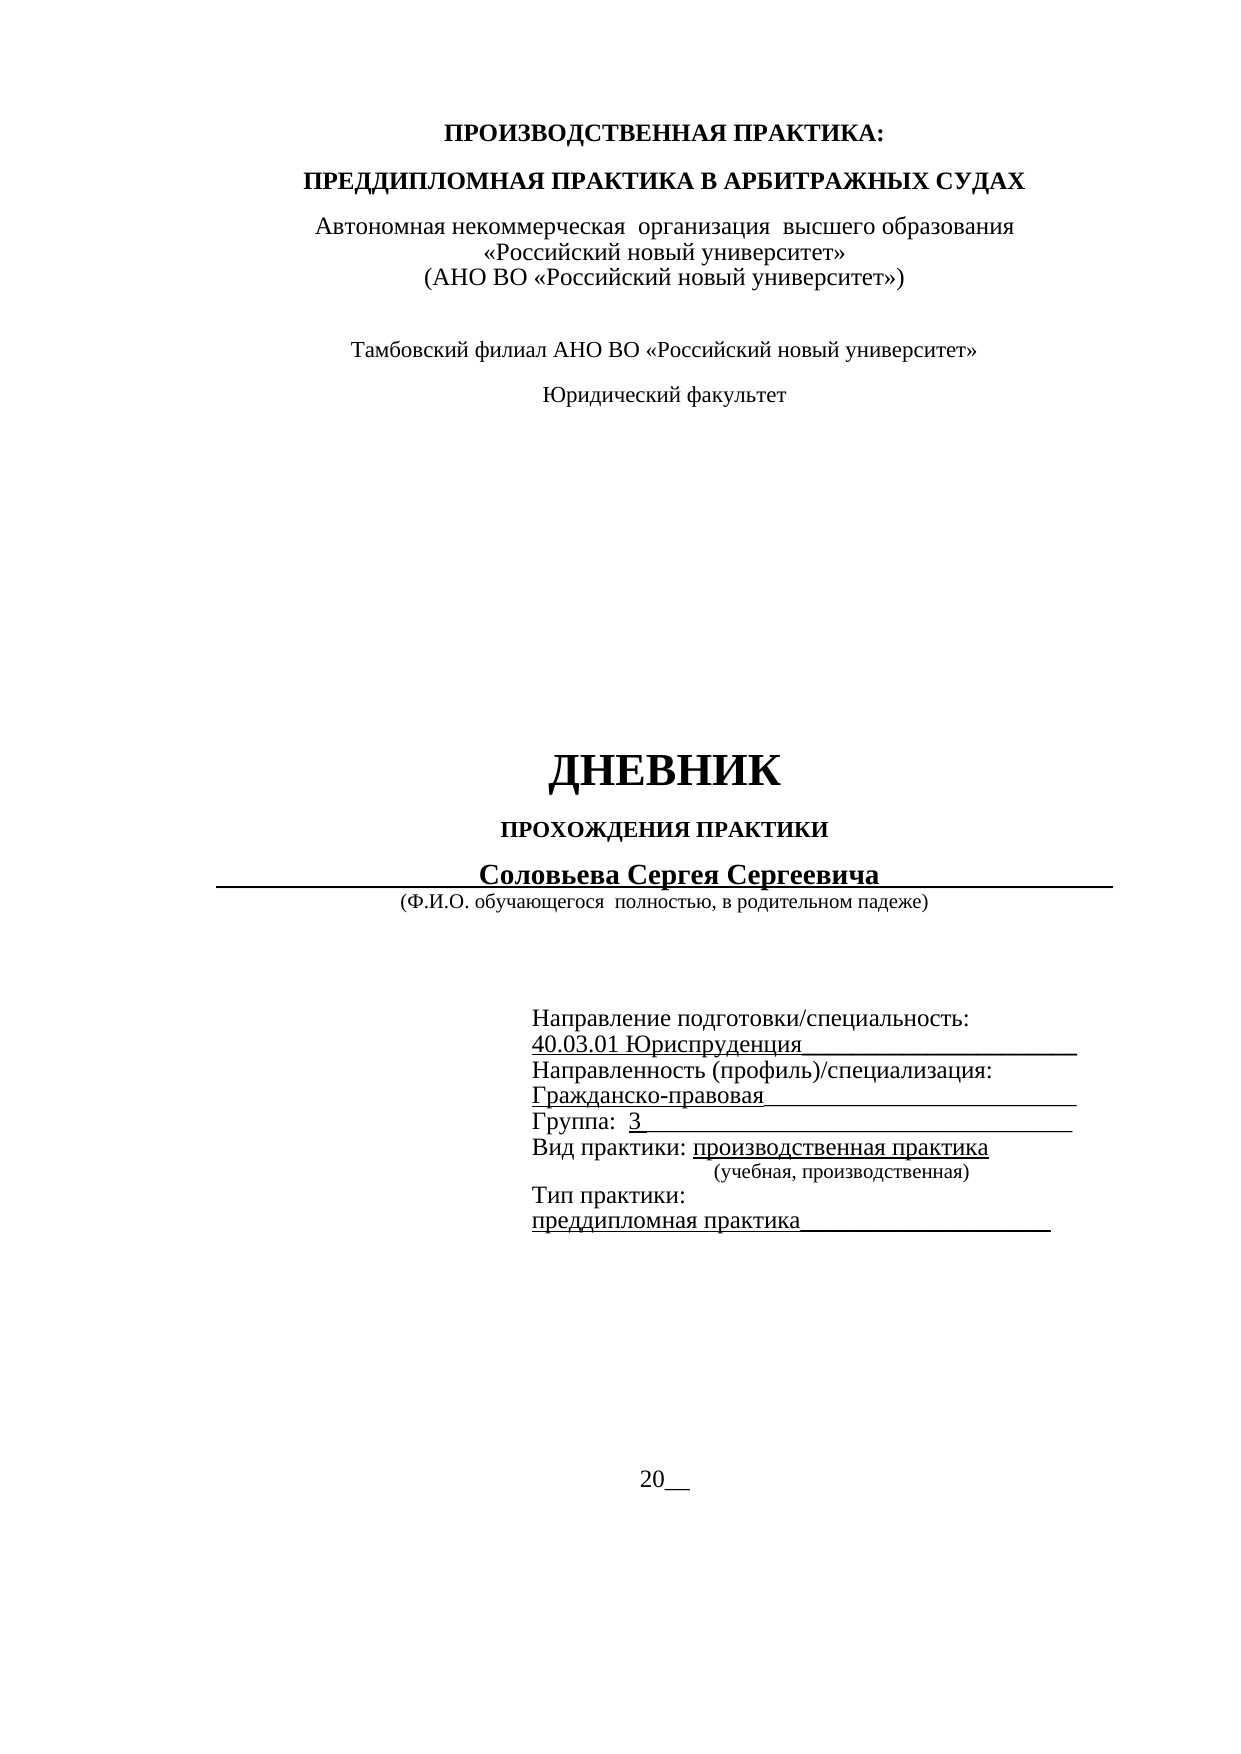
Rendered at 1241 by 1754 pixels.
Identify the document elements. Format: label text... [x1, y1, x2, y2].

text 40.03.01 Юриспруденция______________________ [532, 1032, 1152, 1057]
text Вид практики: производственная практика [532, 1135, 1152, 1161]
text Тип практики: [532, 1182, 1152, 1208]
text ПРЕДДИПЛОМНАЯ ПРАКТИКА В АРБИТРАЖНЫХ СУДАХ [177, 166, 1152, 194]
text Группа: 3 __________________________________ [532, 1109, 1152, 1135]
text Юридический факультет [177, 381, 1152, 408]
text «Российский новый университет» [177, 239, 1152, 265]
text ПРОХОЖДЕНИЯ ПРАКТИКИ [177, 816, 1152, 842]
text Направление подготовки/специальность: [532, 1006, 1152, 1032]
text ПРОИЗВОДСТВЕННАЯ ПРАКТИКА: [177, 118, 1152, 147]
text Направленность (профиль)/специализация: [532, 1057, 1152, 1083]
text Автономная некоммерческая организация высшего образования [177, 213, 1152, 239]
text 20__ [177, 1467, 1152, 1492]
text (Ф.И.О. обучающегося полностью, в родительном падеже) [177, 891, 1152, 912]
text Тамбовский филиал АНО ВО «Российский новый университет» [177, 336, 1152, 362]
text ДНЕВНИК [177, 742, 1152, 795]
text Гражданско-правовая_________________________ [532, 1083, 1152, 1109]
text __________________Соловьева Сергея Сергеевича________________ [177, 861, 1152, 891]
text (учебная, производственная) [532, 1161, 1152, 1182]
text преддипломная практика____________________ [532, 1208, 1152, 1234]
text (АНО ВО «Российский новый университет») [177, 265, 1152, 291]
